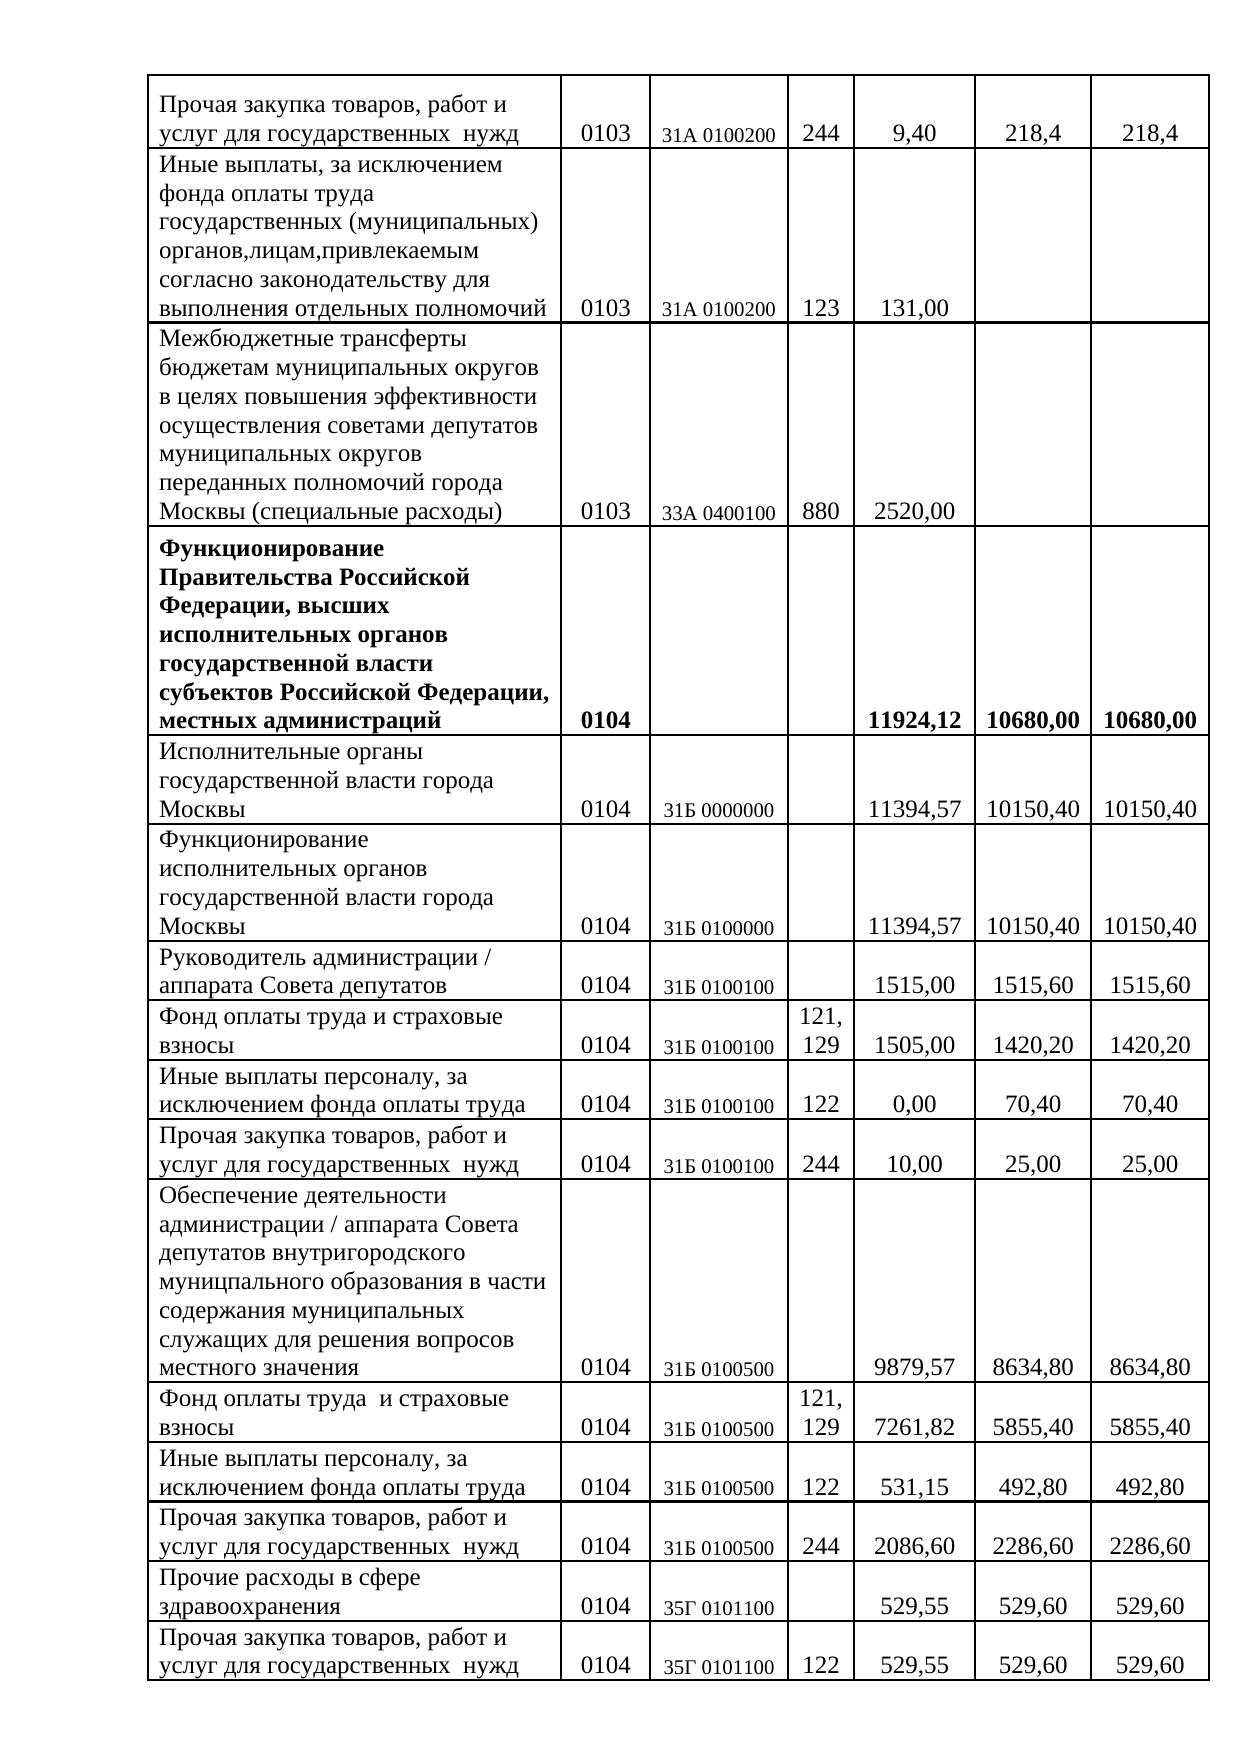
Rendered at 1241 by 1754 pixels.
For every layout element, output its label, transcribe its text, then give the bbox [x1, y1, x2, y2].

table_cell 0104 [562, 1503, 649, 1560]
table_cell Функционирование Правительства Российской Федерации, высших исполнительных органов государственной власти субъектов Российской Федерации, местных администраций [149, 527, 560, 734]
table_cell 0104 [562, 1180, 649, 1381]
table_cell Обеспечение деятельности администрации / аппарата Совета депутатов внутригородского муницпального образования в части содержания муниципальных служащих для решения вопросов местного значения [149, 1180, 560, 1381]
table_cell [789, 942, 853, 999]
table_cell 10680,00 [976, 527, 1090, 734]
table_cell 244 [789, 1503, 853, 1560]
table_cell 31Б 0100500 [651, 1180, 787, 1381]
table_cell 0104 [562, 527, 649, 734]
table_cell 0103 [562, 324, 649, 525]
table_cell 31А 0100200 [651, 149, 787, 321]
table_cell [789, 825, 853, 939]
table_cell 218,4 [976, 76, 1090, 147]
table_cell 2086,60 [855, 1503, 974, 1560]
table_cell Прочая закупка товаров, работ и услуг для государственных нужд [149, 1503, 560, 1560]
table_cell 11394,57 [855, 825, 974, 939]
table_cell 529,60 [976, 1622, 1090, 1679]
table_cell Прочая закупка товаров, работ и услуг для государственных нужд [149, 76, 560, 147]
table_cell 9879,57 [855, 1180, 974, 1381]
table_cell 0104 [562, 1120, 649, 1178]
table_cell 35Г 0101100 [651, 1562, 787, 1619]
table_cell 0104 [562, 825, 649, 939]
table_cell 1420,20 [976, 1001, 1090, 1059]
table_cell 31Б 0100100 [651, 1061, 787, 1118]
table_cell 529,55 [855, 1622, 974, 1679]
table_cell 121,129 [789, 1001, 853, 1059]
table_cell 10150,40 [1092, 825, 1208, 939]
table_cell 31Б 0100500 [651, 1383, 787, 1441]
table_cell 8634,80 [976, 1180, 1090, 1381]
table_cell 31Б 0100100 [651, 942, 787, 999]
table_cell [976, 324, 1090, 525]
table_cell 529,55 [855, 1562, 974, 1619]
table_cell Прочая закупка товаров, работ и услуг для государственных нужд [149, 1120, 560, 1178]
table_cell 0104 [562, 1061, 649, 1118]
table_cell 0104 [562, 1001, 649, 1059]
table_cell 31Б 0100000 [651, 825, 787, 939]
table_cell 0,00 [855, 1061, 974, 1118]
table_cell 0104 [562, 1562, 649, 1619]
table_cell 35Г 0101100 [651, 1622, 787, 1679]
table_cell 5855,40 [976, 1383, 1090, 1441]
table_cell 10,00 [855, 1120, 974, 1178]
table_cell 10150,40 [976, 736, 1090, 822]
table_cell [789, 527, 853, 734]
table_cell 1505,00 [855, 1001, 974, 1059]
table_cell Фонд оплаты труда и страховые взносы [149, 1383, 560, 1441]
table_cell Иные выплаты персоналу, за исключением фонда оплаты труда [149, 1061, 560, 1118]
table_cell [1092, 149, 1208, 321]
table_cell 529,60 [1092, 1622, 1208, 1679]
table_cell [651, 527, 787, 734]
table_cell 10680,00 [1092, 527, 1208, 734]
table_cell 1515,00 [855, 942, 974, 999]
table_cell 122 [789, 1443, 853, 1500]
table_cell [976, 149, 1090, 321]
table_cell 31Б 0100500 [651, 1443, 787, 1500]
table_cell [1092, 324, 1208, 525]
table_cell 218,4 [1092, 76, 1208, 147]
table_cell Иные выплаты, за исключением фонда оплаты труда государственных (муниципальных) органов,лицам,привлекаемым согласно законодательству для выполнения отдельных полномочий [149, 149, 560, 321]
table_cell 70,40 [976, 1061, 1090, 1118]
table_cell 0103 [562, 76, 649, 147]
table_cell 2520,00 [855, 324, 974, 525]
table_cell 0104 [562, 942, 649, 999]
table_cell 880 [789, 324, 853, 525]
table_cell 244 [789, 1120, 853, 1178]
table_cell Фонд оплаты труда и страховые взносы [149, 1001, 560, 1059]
table_cell 1515,60 [1092, 942, 1208, 999]
table_cell 0104 [562, 1383, 649, 1441]
table_cell 492,80 [976, 1443, 1090, 1500]
table_cell 25,00 [976, 1120, 1090, 1178]
table_cell Исполнительные органы государственной власти города Москвы [149, 736, 560, 822]
table_cell 70,40 [1092, 1061, 1208, 1118]
table_cell 123 [789, 149, 853, 321]
table_cell [789, 1562, 853, 1619]
table_cell 7261,82 [855, 1383, 974, 1441]
table_cell 492,80 [1092, 1443, 1208, 1500]
table_cell 122 [789, 1061, 853, 1118]
table_cell 121,129 [789, 1383, 853, 1441]
table_cell 9,40 [855, 76, 974, 147]
table_cell 11394,57 [855, 736, 974, 822]
table_cell 10150,40 [1092, 736, 1208, 822]
table_cell 31Б 0100100 [651, 1001, 787, 1059]
table_cell 0103 [562, 149, 649, 321]
table_cell 25,00 [1092, 1120, 1208, 1178]
table_cell 11924,12 [855, 527, 974, 734]
table_cell Прочие расходы в сфере здравоохранения [149, 1562, 560, 1619]
table_cell 0104 [562, 736, 649, 822]
table_cell 122 [789, 1622, 853, 1679]
table_cell Функционирование исполнительных органов государственной власти города Москвы [149, 825, 560, 939]
table_cell 2286,60 [1092, 1503, 1208, 1560]
table_cell 31А 0100200 [651, 76, 787, 147]
table_cell 31Б 0100100 [651, 1120, 787, 1178]
table_cell 1515,60 [976, 942, 1090, 999]
table_cell 0104 [562, 1622, 649, 1679]
table_cell 5855,40 [1092, 1383, 1208, 1441]
table_cell 10150,40 [976, 825, 1090, 939]
table_cell [789, 1180, 853, 1381]
table_cell Иные выплаты персоналу, за исключением фонда оплаты труда [149, 1443, 560, 1500]
table_cell Межбюджетные трансферты бюджетам муниципальных округов в целях повышения эффективности осуществления советами депутатов муниципальных округов переданных полномочий города Москвы (специальные расходы) [149, 324, 560, 525]
table_cell 2286,60 [976, 1503, 1090, 1560]
table_cell 0104 [562, 1443, 649, 1500]
table_cell 244 [789, 76, 853, 147]
table_cell 531,15 [855, 1443, 974, 1500]
table_cell 131,00 [855, 149, 974, 321]
table_cell 31Б 0000000 [651, 736, 787, 822]
table_cell 529,60 [976, 1562, 1090, 1619]
table_cell [789, 736, 853, 822]
table_cell 31Б 0100500 [651, 1503, 787, 1560]
table_cell 1420,20 [1092, 1001, 1208, 1059]
table_cell Руководитель администрации / аппарата Совета депутатов [149, 942, 560, 999]
table_cell 33А 0400100 [651, 324, 787, 525]
table_cell 529,60 [1092, 1562, 1208, 1619]
table_cell Прочая закупка товаров, работ и услуг для государственных нужд [149, 1622, 560, 1679]
table_cell 8634,80 [1092, 1180, 1208, 1381]
